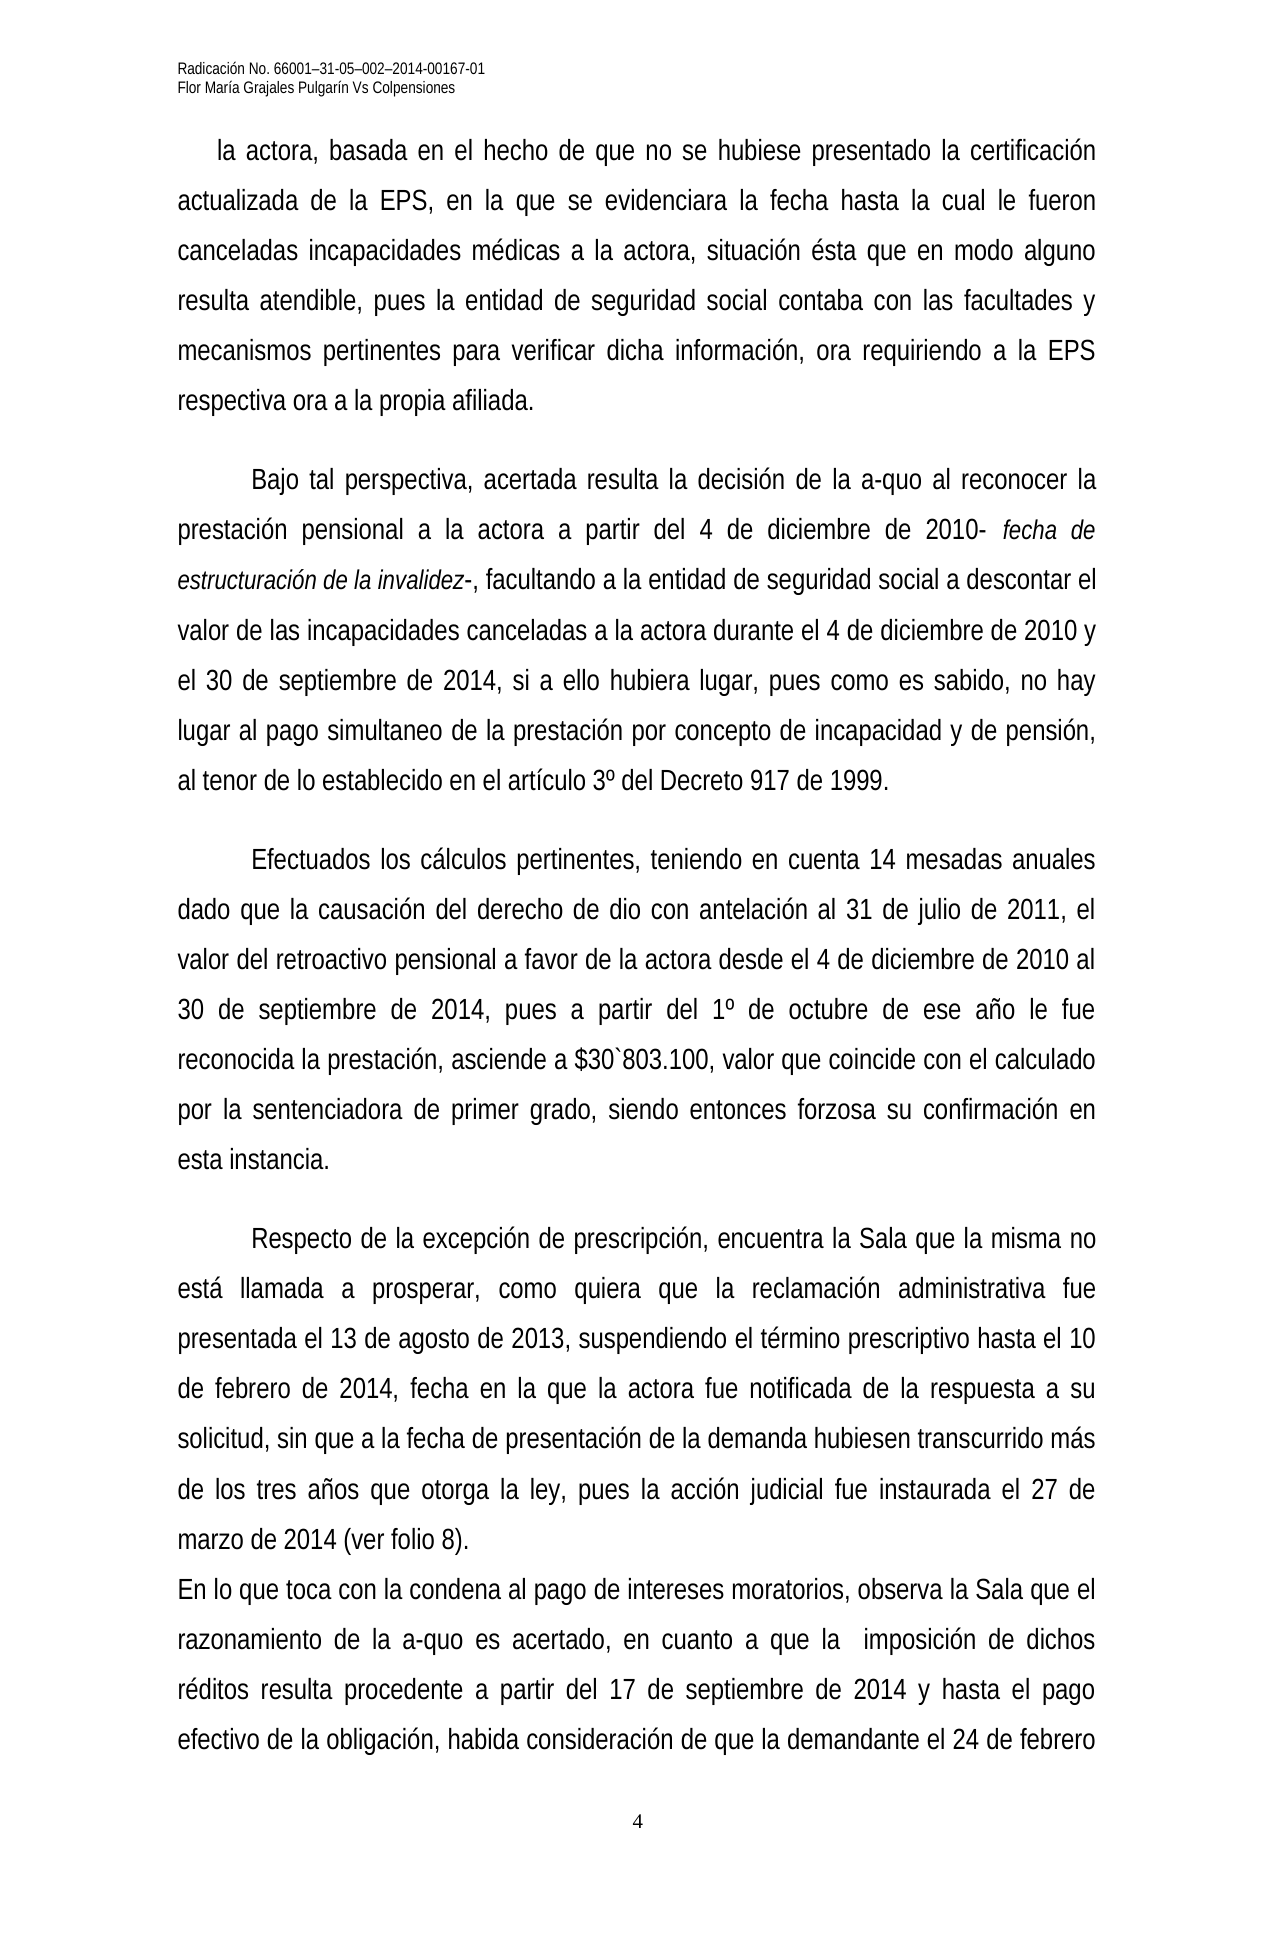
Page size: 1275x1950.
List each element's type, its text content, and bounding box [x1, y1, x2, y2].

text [177, 133, 1098, 417]
text Bajo tal perspectiva, acertada resulta la decisión de la a-quo al reconocer la prestación pensional a la actora a partir del 4 de diciembre de 2010- fecha de estructuración de la invalidez-, facultando a la entidad de seguridad social a descontar el valor de las incapacidades canceladas a la actora durante el 4 de diciembre de 2010 y el 30 de septiembre de 2014, si a ello hubiera lugar, pues como es sabido, no hay lugar al pago simultaneo de la prestación por concepto de incapacidad y de pensión, al tenor de lo establecido en el artículo 3º del Decreto 917 de 1999. [177, 462, 1098, 796]
list Respecto de la excepción de prescripción, encuentra la Sala que la misma no está llamada a prosperar, como quiera que la reclamación administrativa fue presentada el 13 de agosto de 2013, suspendiendo el término prescriptivo hasta el 10 de febrero de 2014, fecha en la que la actora fue notificada de la respuesta a su solicitud, sin que a la fecha de presentación de la demanda hubiesen transcurrido más de los tres años que otorga la ley, pues la acción judicial fue instaurada el 27 de marzo de 2014 (ver folio 8). [177, 1221, 1098, 1555]
text Efectuados los cálculos pertinentes, teniendo en cuenta 14 mesadas anuales dado que la causación del derecho de dio con antelación al 31 de julio de 2011, el valor del retroactivo pensional a favor de la actora desde el 4 de diciembre de 2010 al 30 de septiembre de 2014, pues a partir del 1º de octubre de ese año le fue reconocida la prestación, asciende a $30`803.100, valor que coincide con el calculado por la sentenciadora de primer grado, siendo entonces forzosa su confirmación en esta instancia. [177, 842, 1098, 1176]
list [177, 1572, 1098, 1756]
